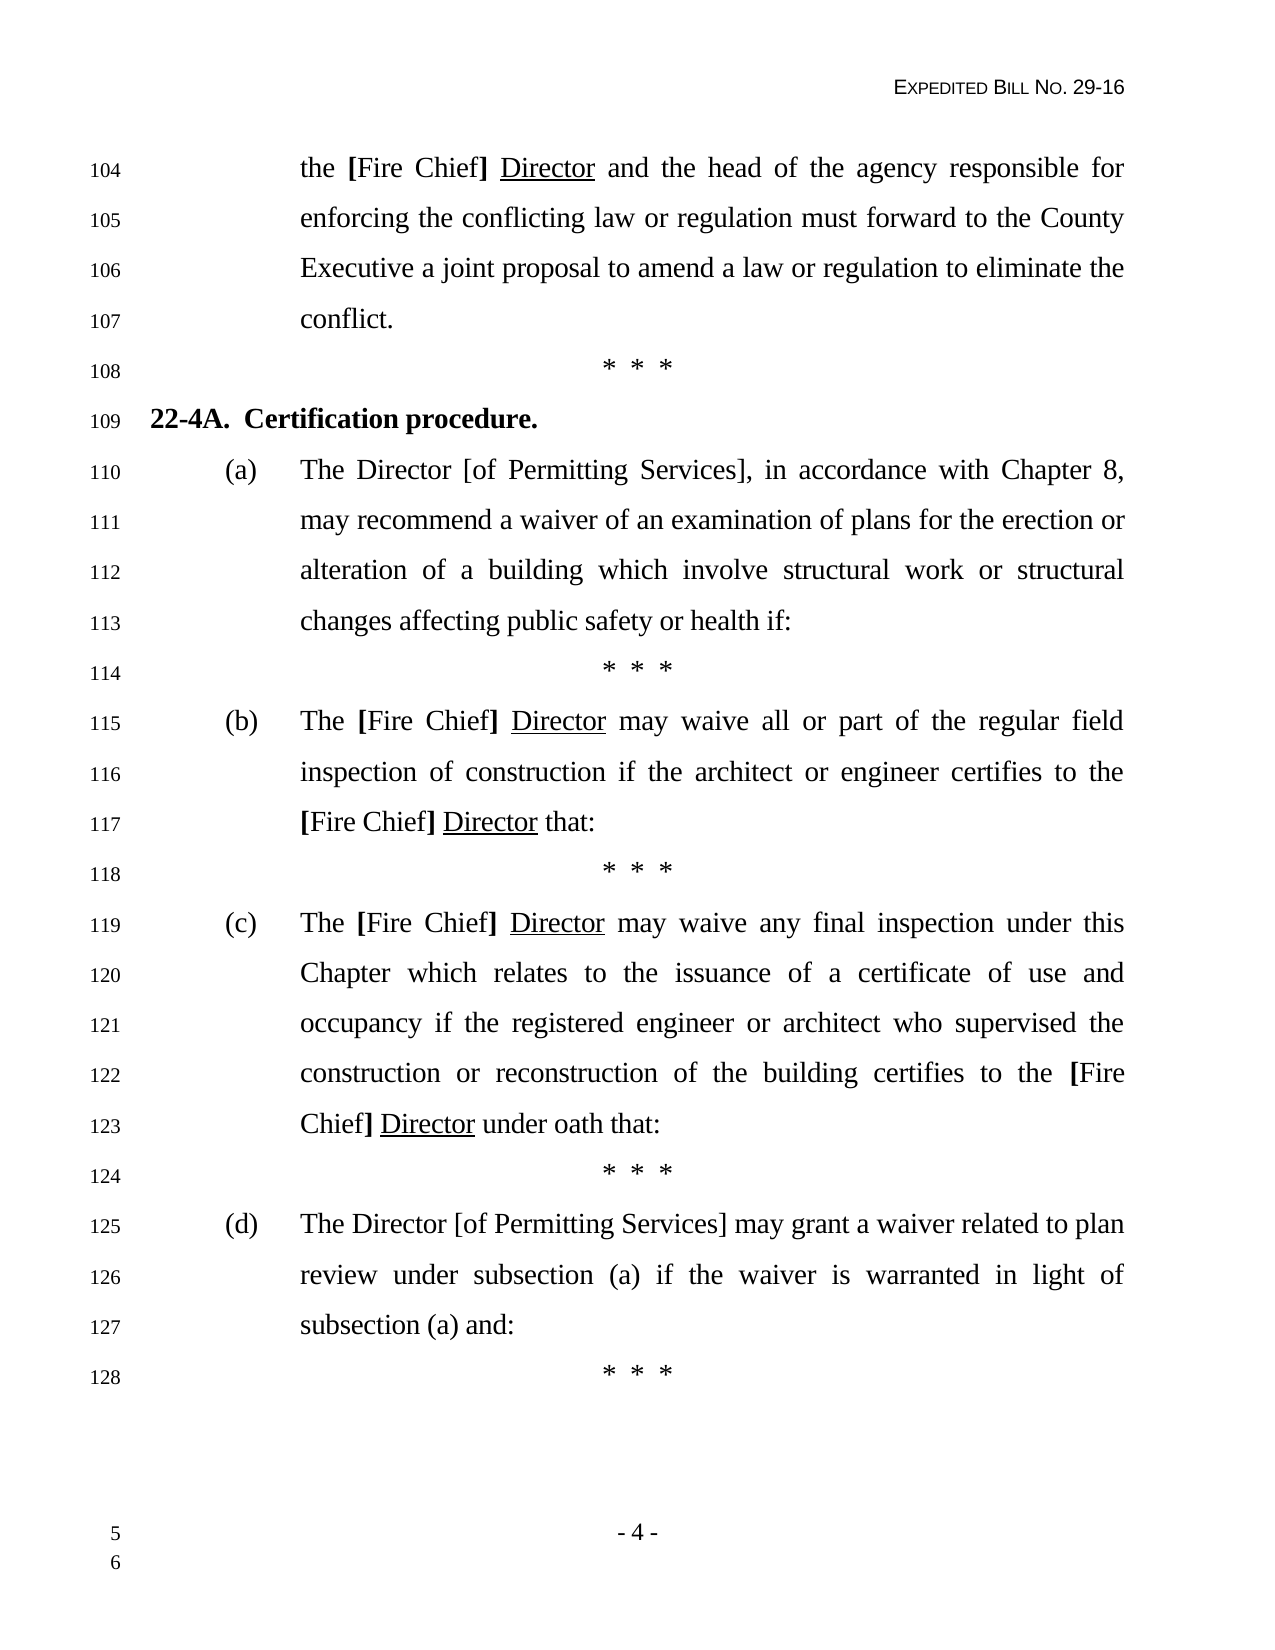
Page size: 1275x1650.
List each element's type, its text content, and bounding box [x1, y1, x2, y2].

list * * * [150, 854, 1125, 888]
list * * * [150, 351, 1125, 385]
list (a) The Director [of Permitting Services], in accordance with Chapter 8, may recommend a waiver of an examination of plans for the erection or alteration of a building which involve structural work or structural changes affecting public safety or health if: [225, 452, 1125, 636]
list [225, 150, 1125, 334]
list (c) The [Fire Chief] Director may waive any final inspection under this Chapter which relates to the issuance of a certificate of use and occupancy if the registered engineer or architect who supervised the construction or reconstruction of the building certifies to the [Fire Chief] Director under oath that: [225, 905, 1125, 1139]
list (b) The [Fire Chief] Director may waive all or part of the regular field inspection of construction if the architect or engineer certifies to the [Fire Chief] Director that: [225, 703, 1125, 838]
list (d) The Director [of Permitting Services] may grant a waiver related to plan review under subsection (a) if the waiver is warranted in light of subsection (a) and: [225, 1207, 1125, 1341]
list * * * [150, 1357, 1125, 1391]
list * * * [150, 1156, 1125, 1190]
list 22-4A. Certification procedure. [150, 402, 1125, 435]
list * * * [150, 653, 1125, 687]
